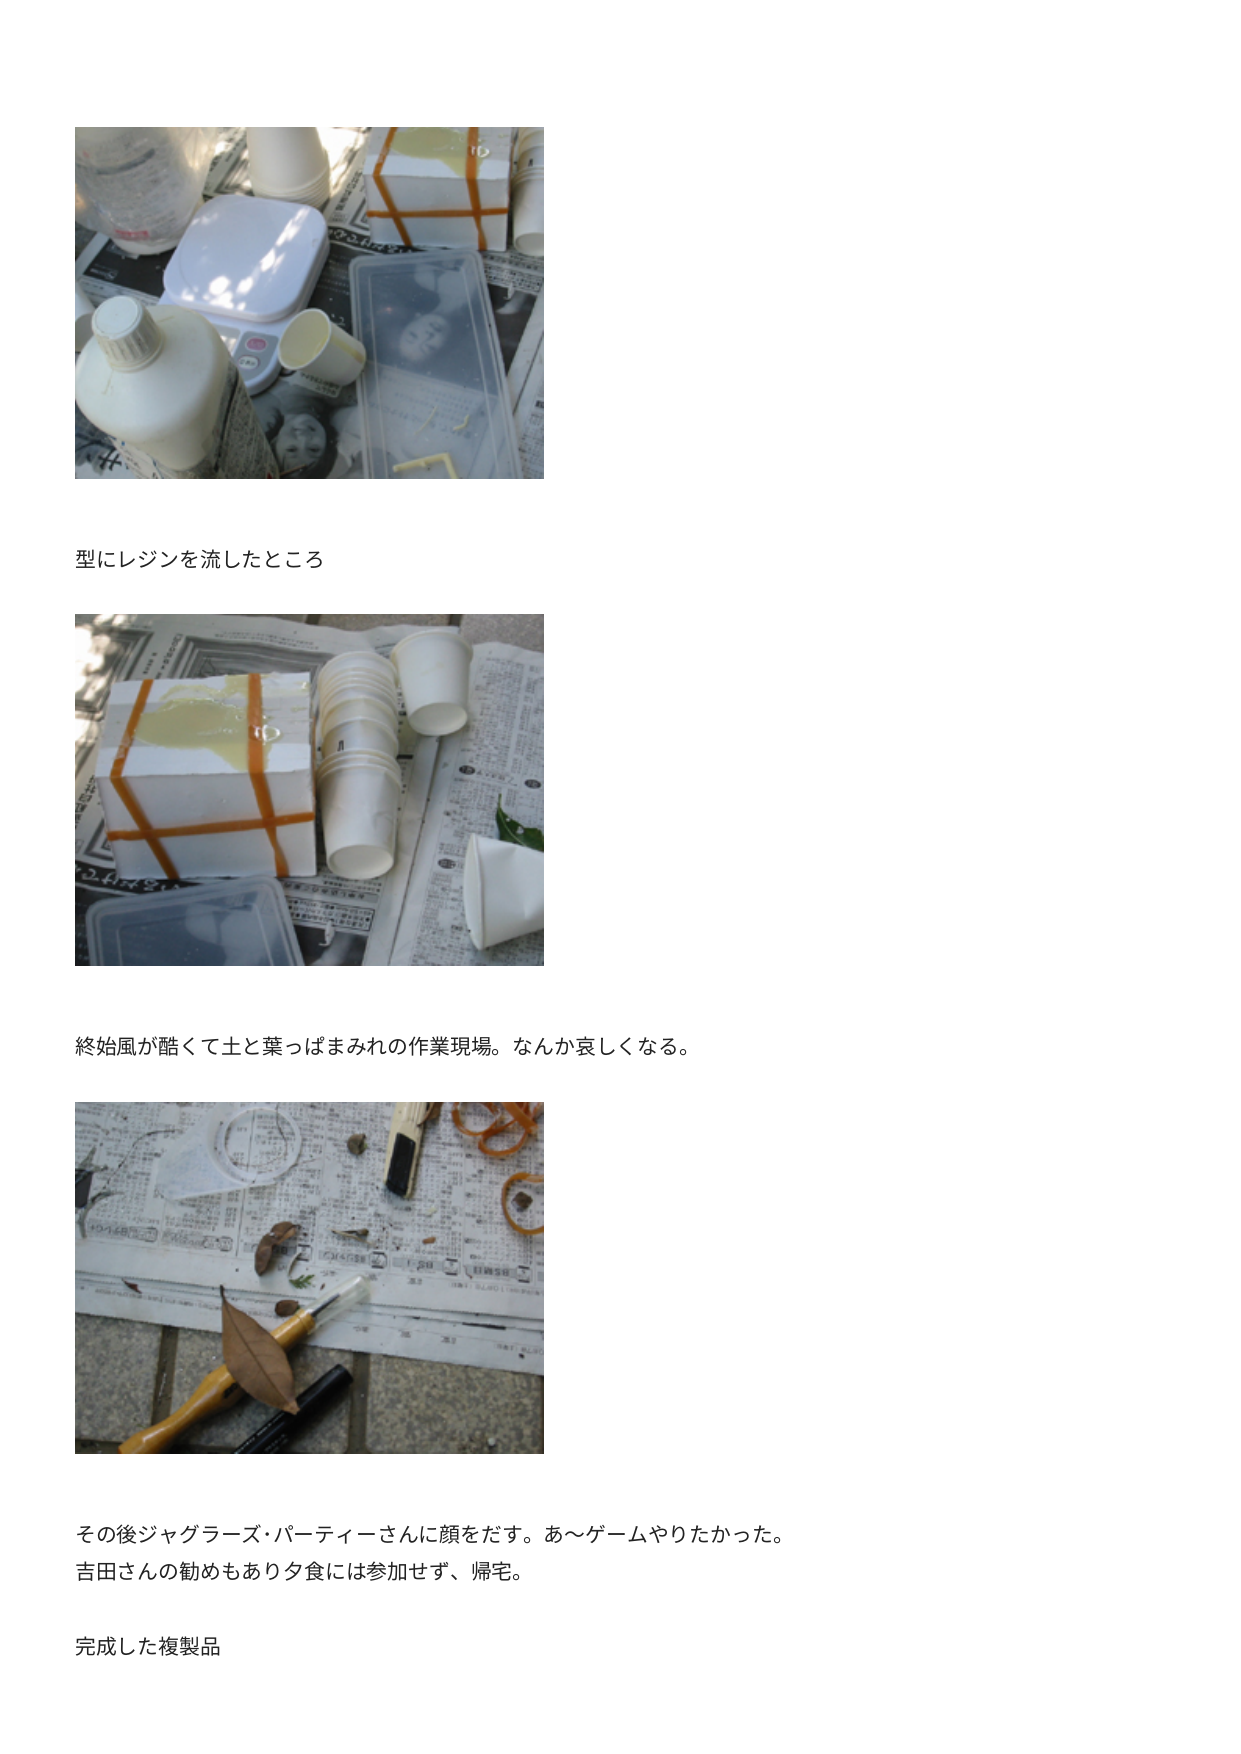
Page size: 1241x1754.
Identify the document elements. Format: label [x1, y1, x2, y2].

picture [75, 614, 544, 966]
picture [75, 1102, 544, 1454]
picture [75, 127, 544, 479]
text [75, 89, 1165, 1664]
